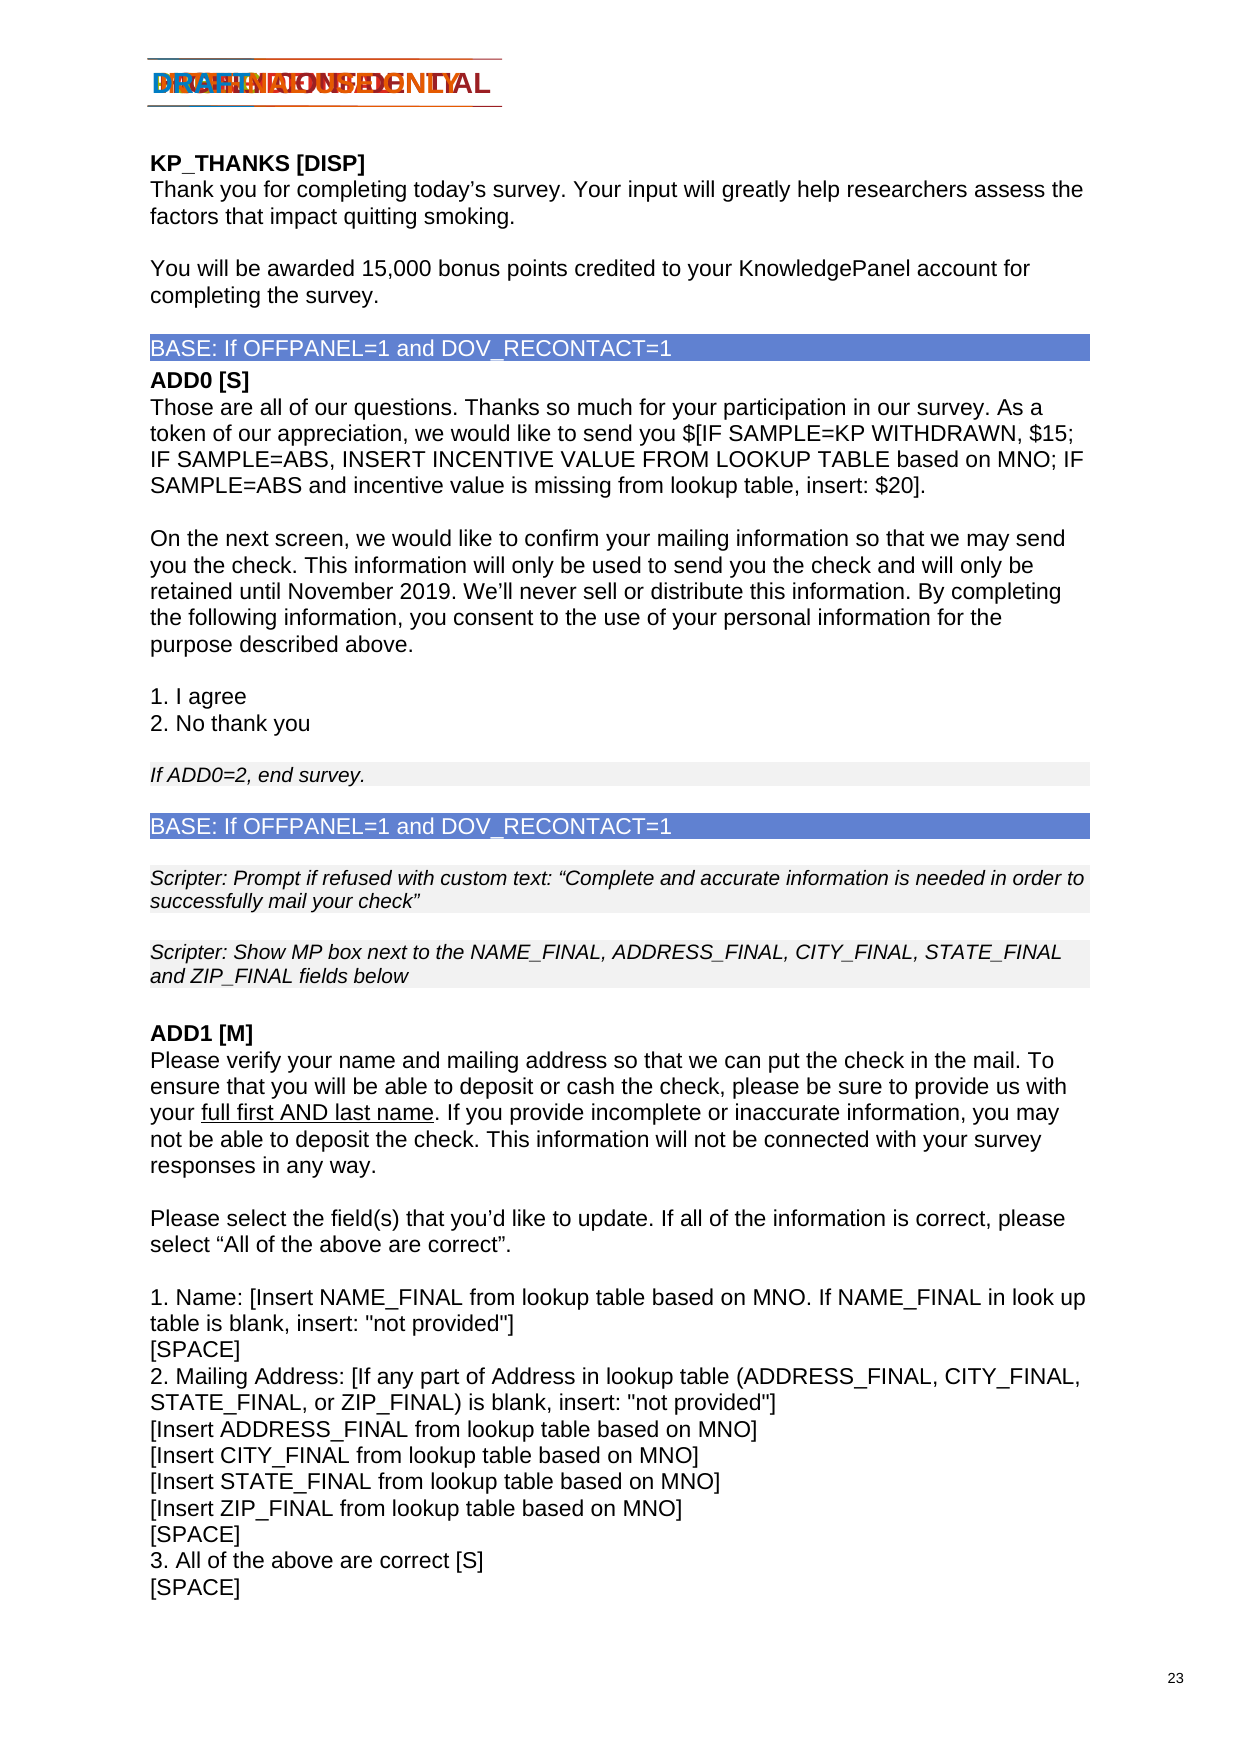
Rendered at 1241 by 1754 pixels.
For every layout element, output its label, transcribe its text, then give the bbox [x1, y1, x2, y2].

text Scripter: Show MP box next to the NAME_FINAL, ADDRESS_FINAL, CITY_FINAL, STATE_FINAL and ZIP_FINAL fields below [150, 940, 1090, 988]
text ADD1 [M] [150, 1020, 1090, 1047]
text If ADD0=2, end survey. [150, 762, 1090, 786]
text BASE: If OFFPANEL=1 and DOV_RECONTACT=1 [150, 334, 1090, 361]
text [Insert ADDRESS_FINAL from lookup table based on MNO] [150, 1416, 1090, 1442]
text On the next screen, we would like to confirm your mailing information so that we may send you the check. This information will only be used to send you the check and will only be retained until November 2019. We’ll never sell or distribute this information. By completing the following information, you consent to the use of your personal information for the purpose described above. [150, 525, 1090, 657]
text [Insert CITY_FINAL from lookup table based on MNO] [150, 1442, 1090, 1468]
text 2. No thank you [150, 710, 1090, 736]
text Thank you for completing today’s survey. Your input will greatly help researchers assess the factors that impact quitting smoking. [150, 176, 1090, 229]
text You will be awarded 15,000 bonus points credited to your KnowledgePanel account for completing the survey. [150, 255, 1090, 308]
text Those are all of our questions. Thanks so much for your participation in our survey. As a token of our appreciation, we would like to send you $[IF SAMPLE=KP WITHDRAWN, $15; IF SAMPLE=ABS, INSERT INCENTIVE VALUE FROM LOOKUP TABLE based on MNO; IF SAMPLE=ABS and incentive value is missing from lookup table, insert: $20]. [150, 393, 1090, 499]
text [Insert ZIP_FINAL from lookup table based on MNO] [150, 1494, 1090, 1521]
text Please select the field(s) that you’d like to update. If all of the information is correct, please select “All of the above are correct”. [150, 1205, 1090, 1257]
text KP_THANKS [DISP] [150, 150, 1090, 176]
text BASE: If OFFPANEL=1 and DOV_RECONTACT=1 [150, 813, 1090, 839]
text 3. All of the above are correct [S] [150, 1547, 1090, 1574]
text Please verify your name and mailing address so that we can put the check in the mail. To ensure that you will be able to deposit or cash the check, please be sure to provide us with your full first AND last name. If you provide incomplete or inaccurate information, you may not be able to deposit the check. This information will not be connected with your survey responses in any way. [150, 1047, 1090, 1178]
text 1. Name: [Insert NAME_FINAL from lookup table based on MNO. If NAME_FINAL in look up table is blank, insert: "not provided"] [150, 1284, 1090, 1336]
text [SPACE] [150, 1336, 1090, 1363]
text 2. Mailing Address: [If any part of Address in lookup table (ADDRESS_FINAL, CITY_FINAL, STATE_FINAL, or ZIP_FINAL) is blank, insert: "not provided"] [150, 1363, 1090, 1416]
text 1. I agree [150, 683, 1090, 710]
text ADD0 [S] [150, 367, 1090, 393]
text Scripter: Prompt if refused with custom text: “Complete and accurate information is needed in order to successfully mail your check” [150, 865, 1090, 913]
text [SPACE] [150, 1574, 1090, 1600]
text [SPACE] [150, 1521, 1090, 1547]
text [Insert STATE_FINAL from lookup table based on MNO] [150, 1468, 1090, 1494]
